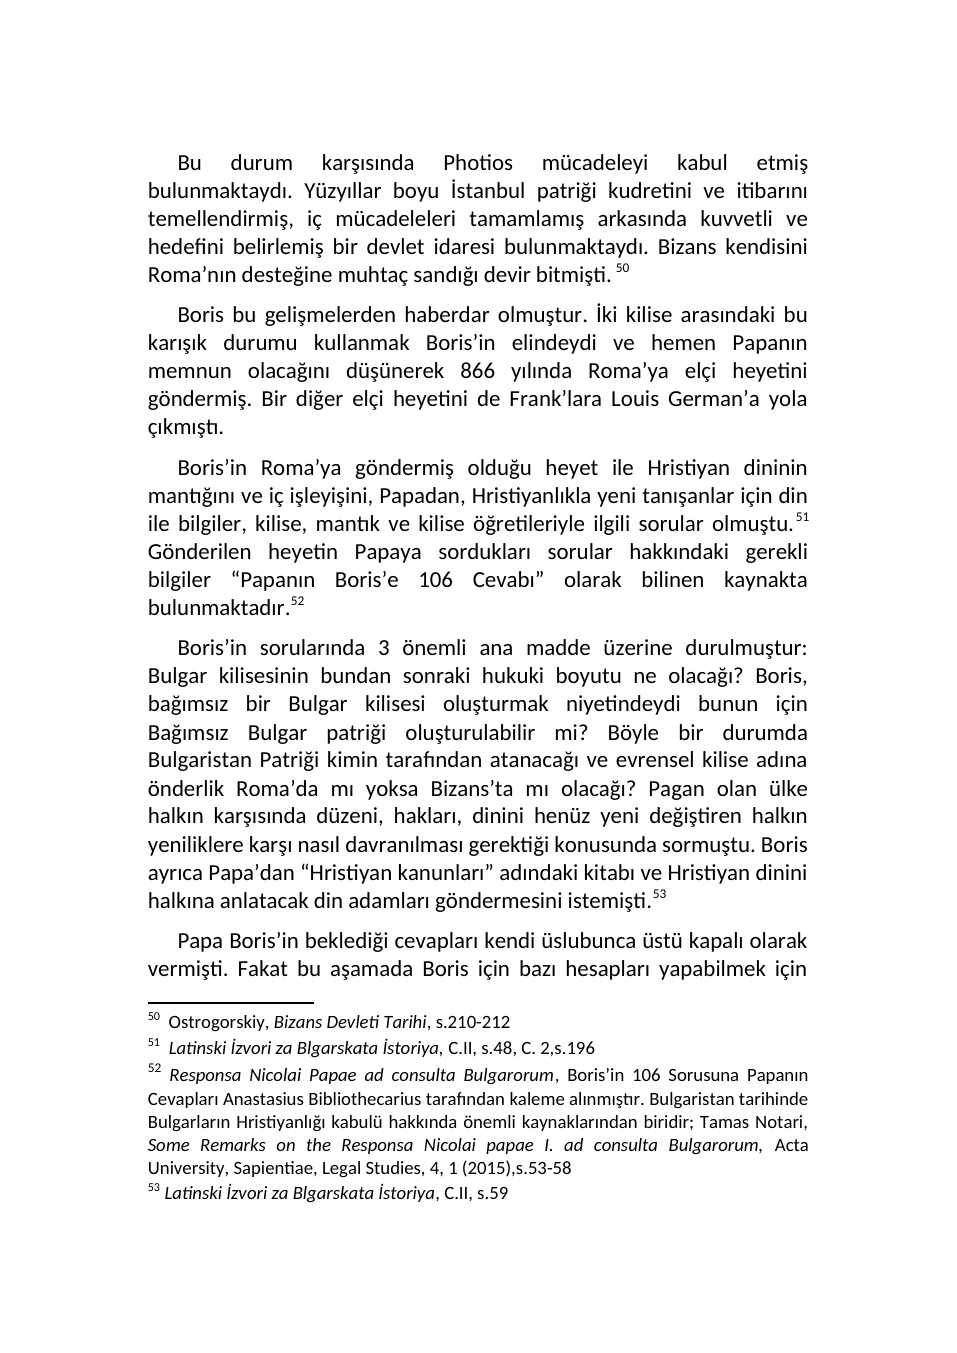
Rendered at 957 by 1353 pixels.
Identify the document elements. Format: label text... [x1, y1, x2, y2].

text Boris’in Roma’ya göndermiş olduğu heyet ile Hristiyan dininin mantığını ve iç işleyişini, Papadan, Hristiyanlıkla yeni tanışanlar için din ile bilgiler, kilise, mantık ve kilise öğretileriyle ilgili sorular olmuştu. Gönderilen heyetin Papaya sordukları sorular hakkındaki gerekli bilgiler “Papanın Boris’e 106 Cevabı” olarak bilinen kaynakta bulunmaktadır. [148, 453, 809, 621]
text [148, 926, 809, 982]
text Boris’in sorularında 3 önemli ana madde üzerine durulmuştur: Bulgar kilisesinin bundan sonraki hukuki boyutu ne olacağı? Boris, bağımsız bir Bulgar kilisesi oluşturmak niyetindeydi bunun için Bağımsız Bulgar patriği oluşturulabilir mi? Böyle bir durumda Bulgaristan Patriği kimin tarafından atanacağı ve evrensel kilise adına önderlik Roma’da mı yoksa Bizans’ta mı olacağı? Pagan olan ülke halkın karşısında düzeni, hakları, dinini henüz yeni değiştiren halkın yeniliklere karşı nasıl davranılması gerektiği konusunda sormuştu. Boris ayrıca Papa’dan “Hristiyan kanunları” adındaki kitabı ve Hristiyan dinini halkına anlatacak din adamları göndermesini istemişti. [148, 633, 809, 914]
text Bu durum karşısında Photios mücadeleyi kabul etmiş bulunmaktaydı. Yüzyıllar boyu İstanbul patriği kudretini ve itibarını temellendirmiş, iç mücadeleleri tamamlamış arkasında kuvvetli ve hedefini belirlemiş bir devlet idaresi bulunmaktaydı. Bizans kendisini Roma’nın desteğine muhtaç sandığı devir bitmişti. [148, 148, 809, 288]
text Boris bu gelişmelerden haberdar olmuştur. İki kilise arasındaki bu karışık durumu kullanmak Boris’in elindeydi ve hemen Papanın memnun olacağını düşünerek 866 yılında Roma’ya elçi heyetini göndermiş. Bir diğer elçi heyetini de Frank’lara Louis German’a yola çıkmıştı. [148, 300, 809, 440]
